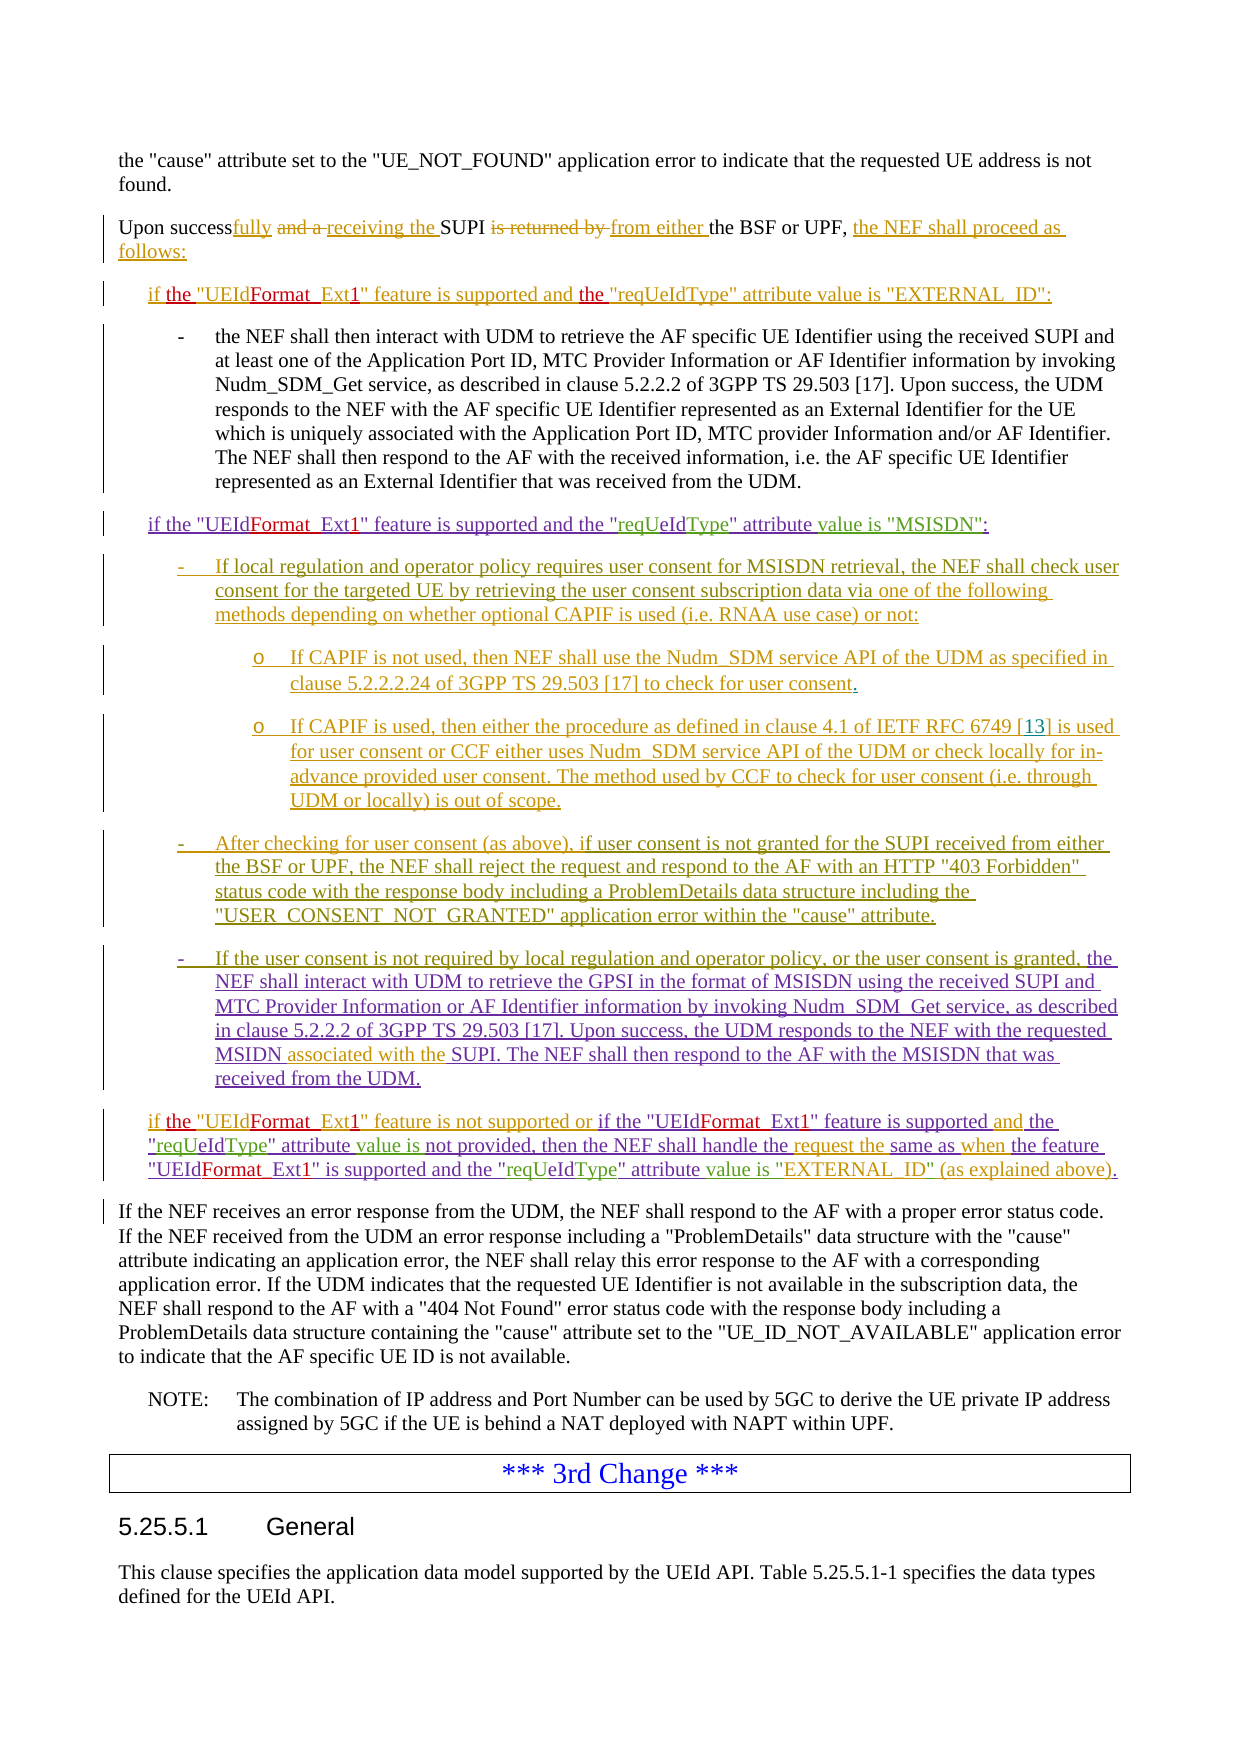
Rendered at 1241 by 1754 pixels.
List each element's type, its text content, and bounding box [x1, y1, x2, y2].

subtitle 5.25.5.1 General [118, 1512, 1122, 1541]
text NOTE: The combination of IP address and Port Number can be used by 5GC to derive the UE private IP address assigned by 5GC if the UE is behind a NAT deployed with NAPT within UPF. [148, 1387, 1122, 1435]
text This clause specifies the application data model supported by the UEId API. Table 5.25.5.1-1 specifies the data types defined for the UEId API. [118, 1559, 1122, 1608]
list the NEF shall then interact with UDM to retrieve the AF specific UE Identifier using the received SUPI and at least one of the Application Port ID, MTC Provider Information or AF Identifier information by invoking Nudm_SDM_Get service, as described in clause 5.2.2.2 of 3GPP TS 29.503 [17]. Upon success, the UDM responds to the NEF with the AF specific UE Identifier represented as an External Identifier for the UE which is uniquely associated with the Application Port ID, MTC provider Information and/or AF Identifier. The NEF shall then respond to the AF with the received information, i.e. the AF specific UE Identifier represented as an External Identifier that was received from the UDM. [177, 324, 1122, 493]
text Upon success SUPI the BSF or UPF, [118, 214, 1122, 263]
text If the NEF receives an error response from the UDM, the NEF shall respond to the AF with a proper error status code. If the NEF received from the UDM an error response including a "ProblemDetails" data structure with the "cause" attribute indicating an application error, the NEF shall relay this error response to the AF with a corresponding application error. If the UDM indicates that the requested UE Identifier is not available in the subscription data, the NEF shall respond to the AF with a "404 Not Found" error status code with the response body including a ProblemDetails data structure containing the "cause" attribute set to the "UE_ID_NOT_AVAILABLE" application error to indicate that the AF specific UE ID is not available. [118, 1199, 1122, 1368]
text *** 3rd Change *** [110, 1455, 1130, 1492]
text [118, 148, 1122, 196]
